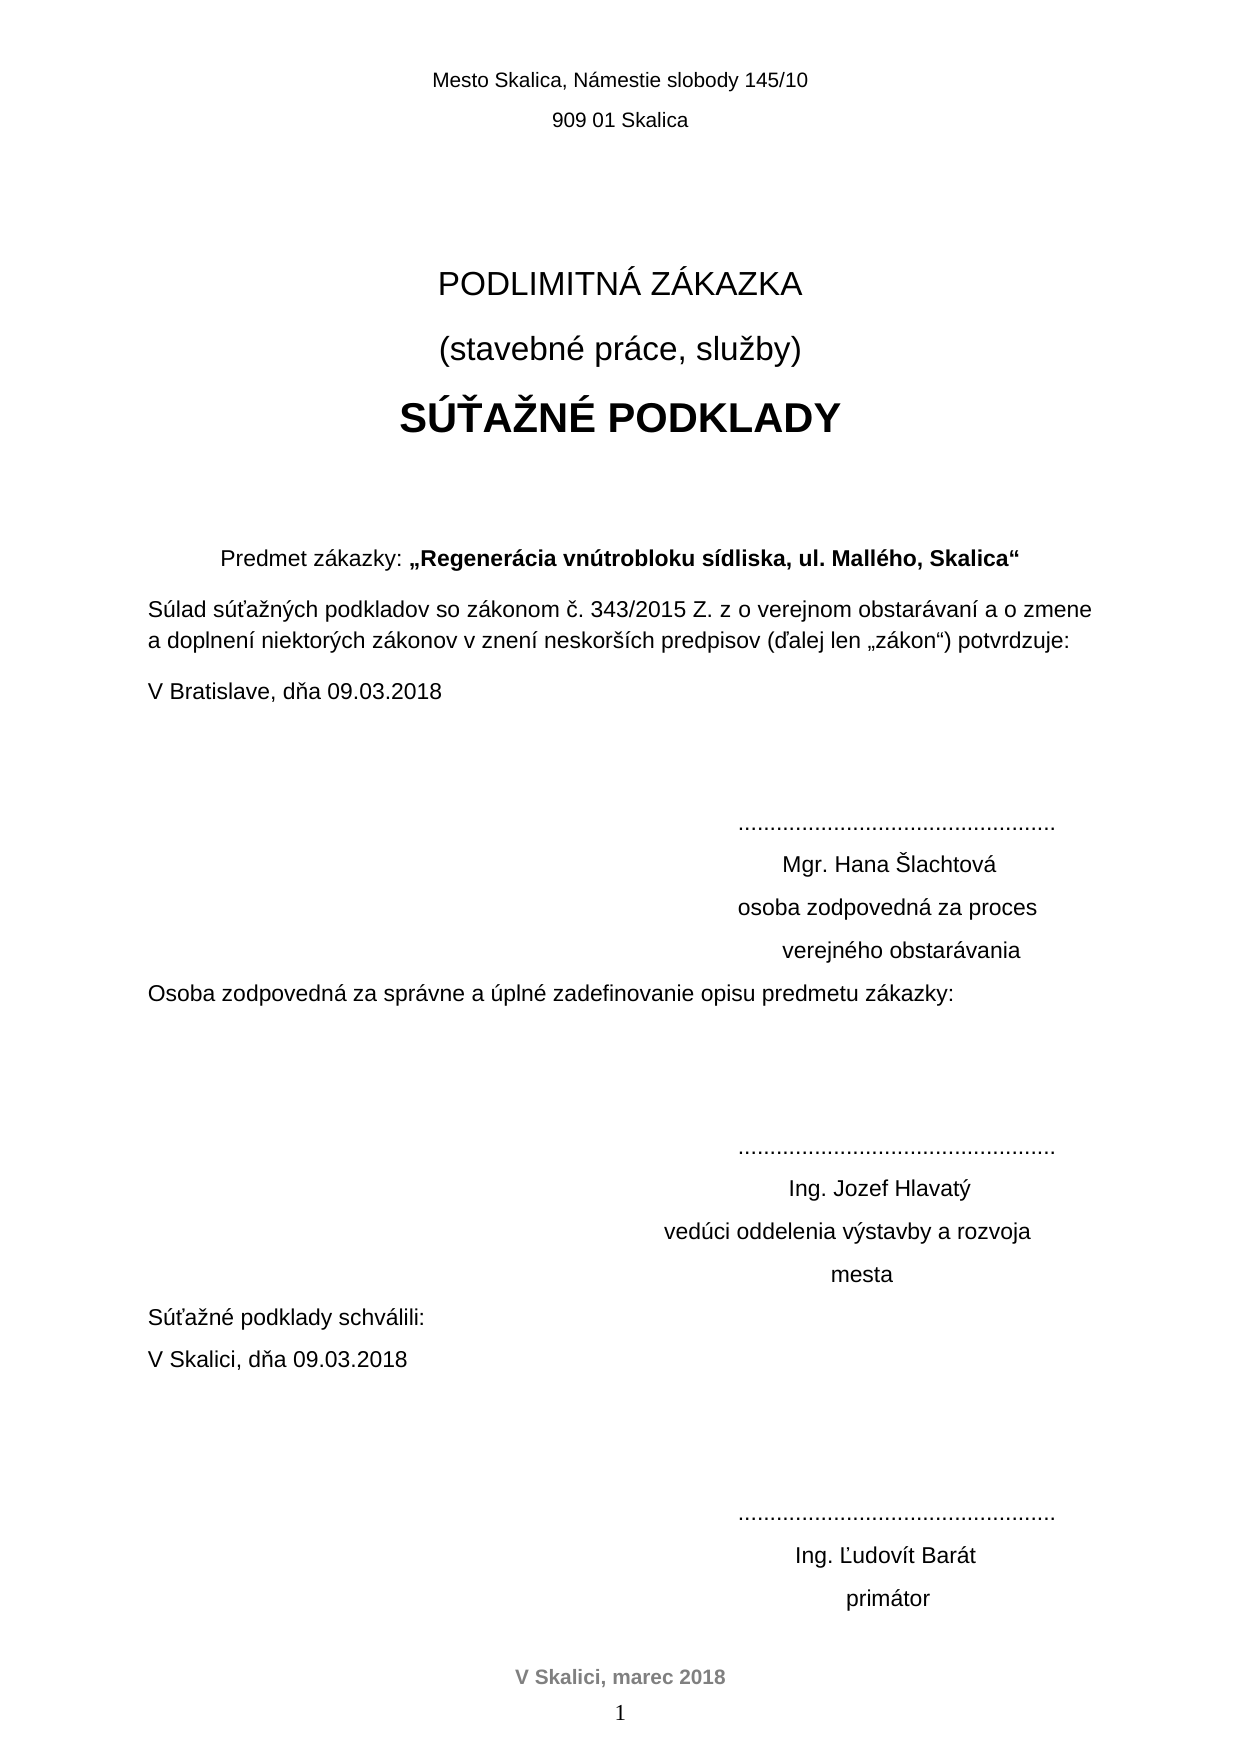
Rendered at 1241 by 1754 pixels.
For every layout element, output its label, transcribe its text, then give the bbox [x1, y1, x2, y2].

text Súťažné podklady schválili: [148, 1303, 1093, 1330]
text .................................................. [148, 1499, 1093, 1526]
text SÚŤAŽNÉ PODKLADY [148, 393, 1093, 441]
text Osoba zodpovedná za správne a úplné zadefinovanie opisu predmetu zákazky: [148, 979, 1093, 1006]
text Súlad súťažných podkladov so zákonom č. 343/2015 Z. z o verejnom obstarávaní a o zmene a doplnení niektorých zákonov v znení neskorších predpisov (ďalej len „zákon“) potvrdzuje: [148, 596, 1093, 653]
text Ing. Jozef Hlavatý [148, 1175, 1093, 1202]
text .................................................. [148, 1133, 1093, 1159]
text Ing. Ľudovít Barát [148, 1542, 1093, 1568]
text .................................................. [148, 809, 1093, 835]
text verejného obstarávania [148, 937, 1093, 963]
text V Bratislave, dňa 09.03.2018 [148, 678, 1093, 704]
text V Skalici, dňa 09.03.2018 [148, 1346, 1093, 1373]
text osoba zodpovedná za proces [148, 894, 1093, 921]
text PODLIMITNÁ ZÁKAZKA [148, 263, 1093, 302]
text Mgr. Hana Šlachtová [148, 851, 1093, 878]
text primátor [148, 1585, 1093, 1611]
text mesta [148, 1261, 1093, 1287]
text Predmet zákazky: „Regenerácia vnútrobloku sídliska, ul. Mallého, Skalica“ [148, 545, 1093, 572]
text (stavebné práce, služby) [148, 328, 1093, 367]
text vedúci oddelenia výstavby a rozvoja [148, 1218, 1093, 1244]
